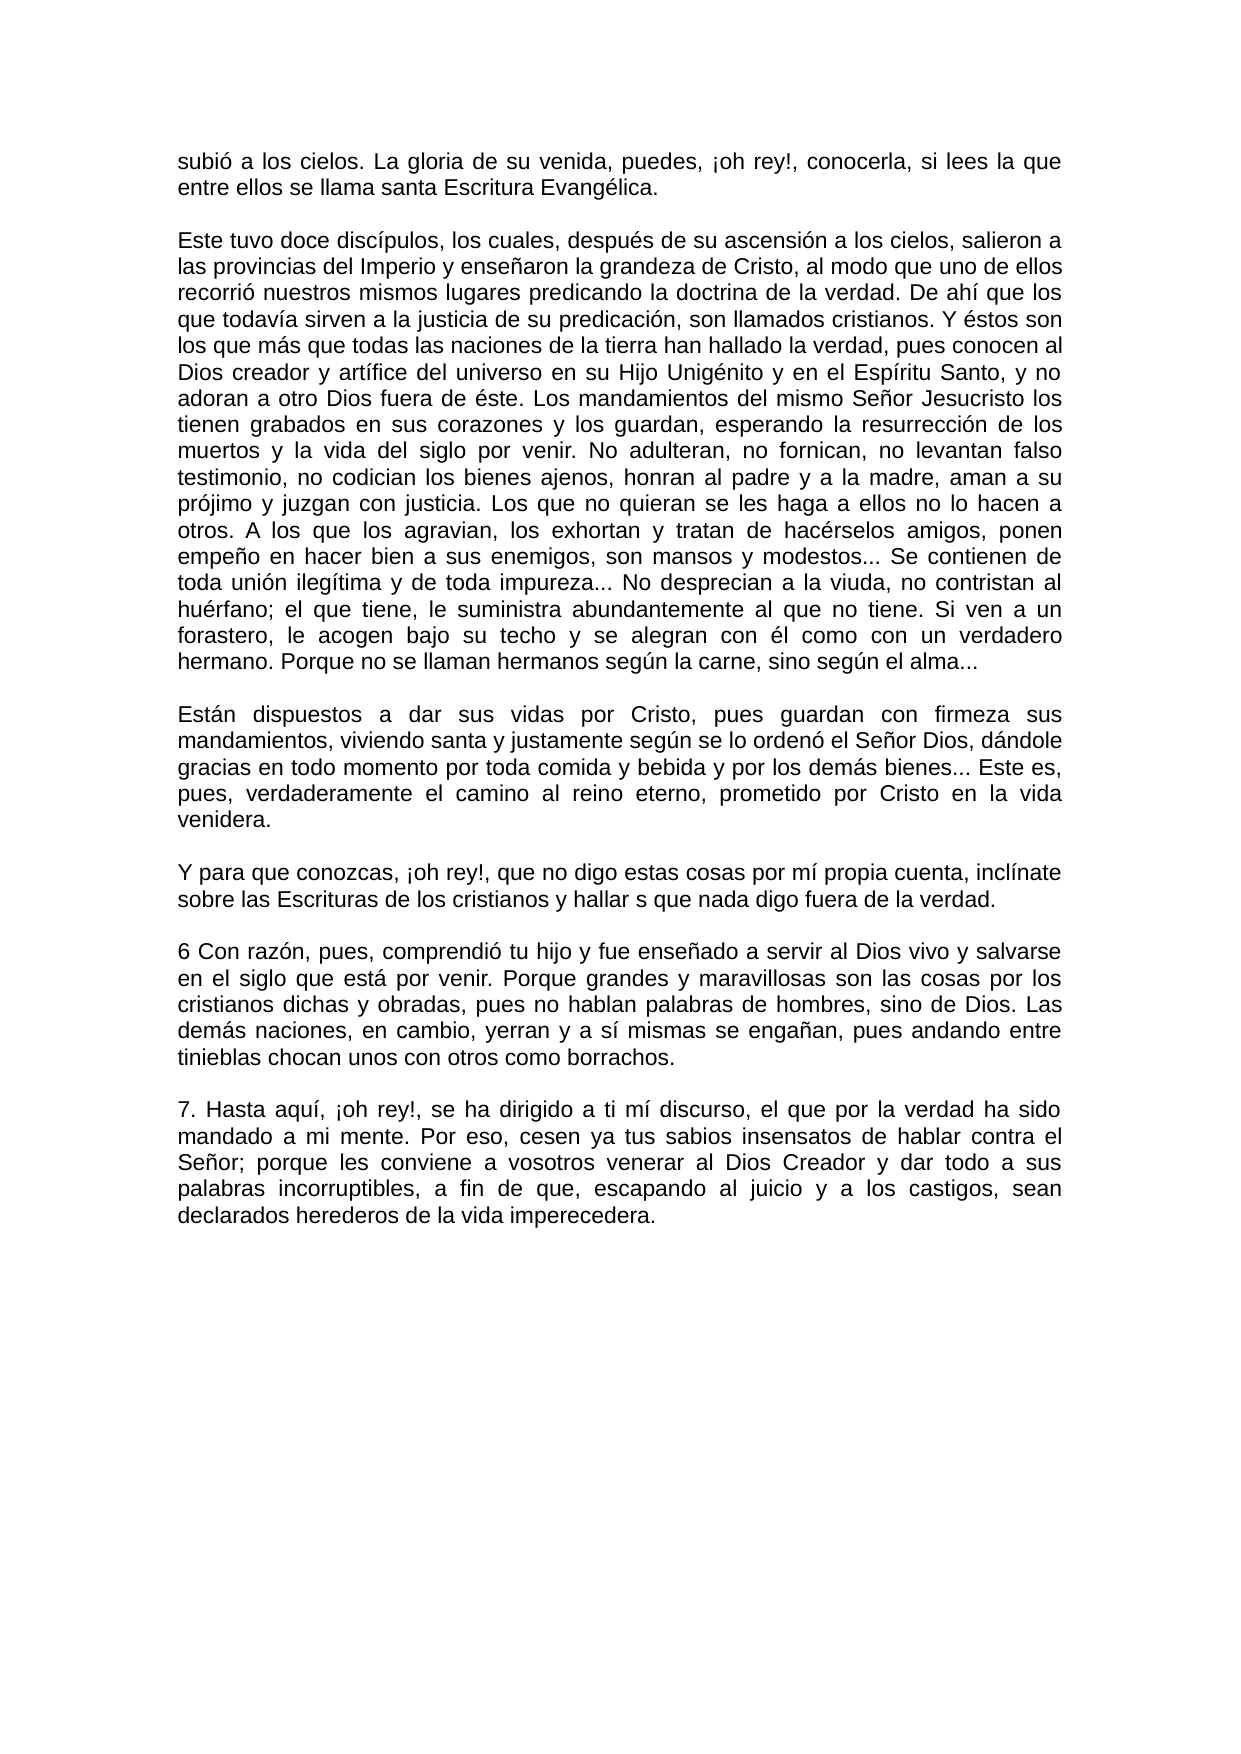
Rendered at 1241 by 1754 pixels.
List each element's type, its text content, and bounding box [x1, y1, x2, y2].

text Y para que conozcas, ¡oh rey!, que no digo estas cosas por mí propia cuenta, inclínate sobre las Escrituras de los cristianos y hallar s que nada digo fuera de la verdad. [177, 859, 1063, 912]
text 6 Con razón, pues, comprendió tu hijo y fue enseñado a servir al Dios vivo y salvarse en el siglo que está por venir. Porque grandes y maravillosas son las cosas por los cristianos dichas y obradas, pues no hablan palabras de hombres, sino de Dios. Las demás naciones, en cambio, yerran y a sí mismas se engañan, pues andando entre tinieblas chocan unos con otros como borrachos. [177, 938, 1063, 1070]
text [177, 148, 1063, 200]
text 7. Hasta aquí, ¡oh rey!, se ha dirigido a ti mí discurso, el que por la verdad ha sido mandado a mi mente. Por eso, cesen ya tus sabios insensatos de hablar contra el Señor; porque les conviene a vosotros venerar al Dios Creador y dar todo a sus palabras incorruptibles, a fin de que, escapando al juicio y a los castigos, sean declarados herederos de la vida imperecedera. [177, 1096, 1063, 1228]
text Este tuvo doce discípulos, los cuales, después de su ascensión a los cielos, salieron a las provincias del Imperio y enseñaron la grandeza de Cristo, al modo que uno de ellos recorrió nuestros mismos lugares predicando la doctrina de la verdad. De ahí que los que todavía sirven a la justicia de su predicación, son llamados cristianos. Y éstos son los que más que todas las naciones de la tierra han hallado la verdad, pues conocen al Dios creador y artífice del universo en su Hijo Unigénito y en el Espíritu Santo, y no adoran a otro Dios fuera de éste. Los mandamientos del mismo Señor Jesucristo los tienen grabados en sus corazones y los guardan, esperando la resurrección de los muertos y la vida del siglo por venir. No adulteran, no fornican, no levantan falso testimonio, no codician los bienes ajenos, honran al padre y a la madre, aman a su prójimo y juzgan con justicia. Los que no quieran se les haga a ellos no lo hacen a otros. A los que los agravian, los exhortan y tratan de hacérselos amigos, ponen empeño en hacer bien a sus enemigos, son mansos y modestos... Se contienen de toda unión ilegítima y de toda impureza... No desprecian a la viuda, no contristan al huérfano; el que tiene, le suministra abundantemente al que no tiene. Si ven a un forastero, le acogen bajo su techo y se alegran con él como con un verdadero hermano. Porque no se llaman hermanos según la carne, sino según el alma... [177, 227, 1063, 675]
text Están dispuestos a dar sus vidas por Cristo, pues guardan con firmeza sus mandamientos, viviendo santa y justamente según se lo ordenó el Señor Dios, dándole gracias en todo momento por toda comida y bebida y por los demás bienes... Este es, pues, verdaderamente el camino al reino eterno, prometido por Cristo en la vida venidera. [177, 701, 1063, 833]
